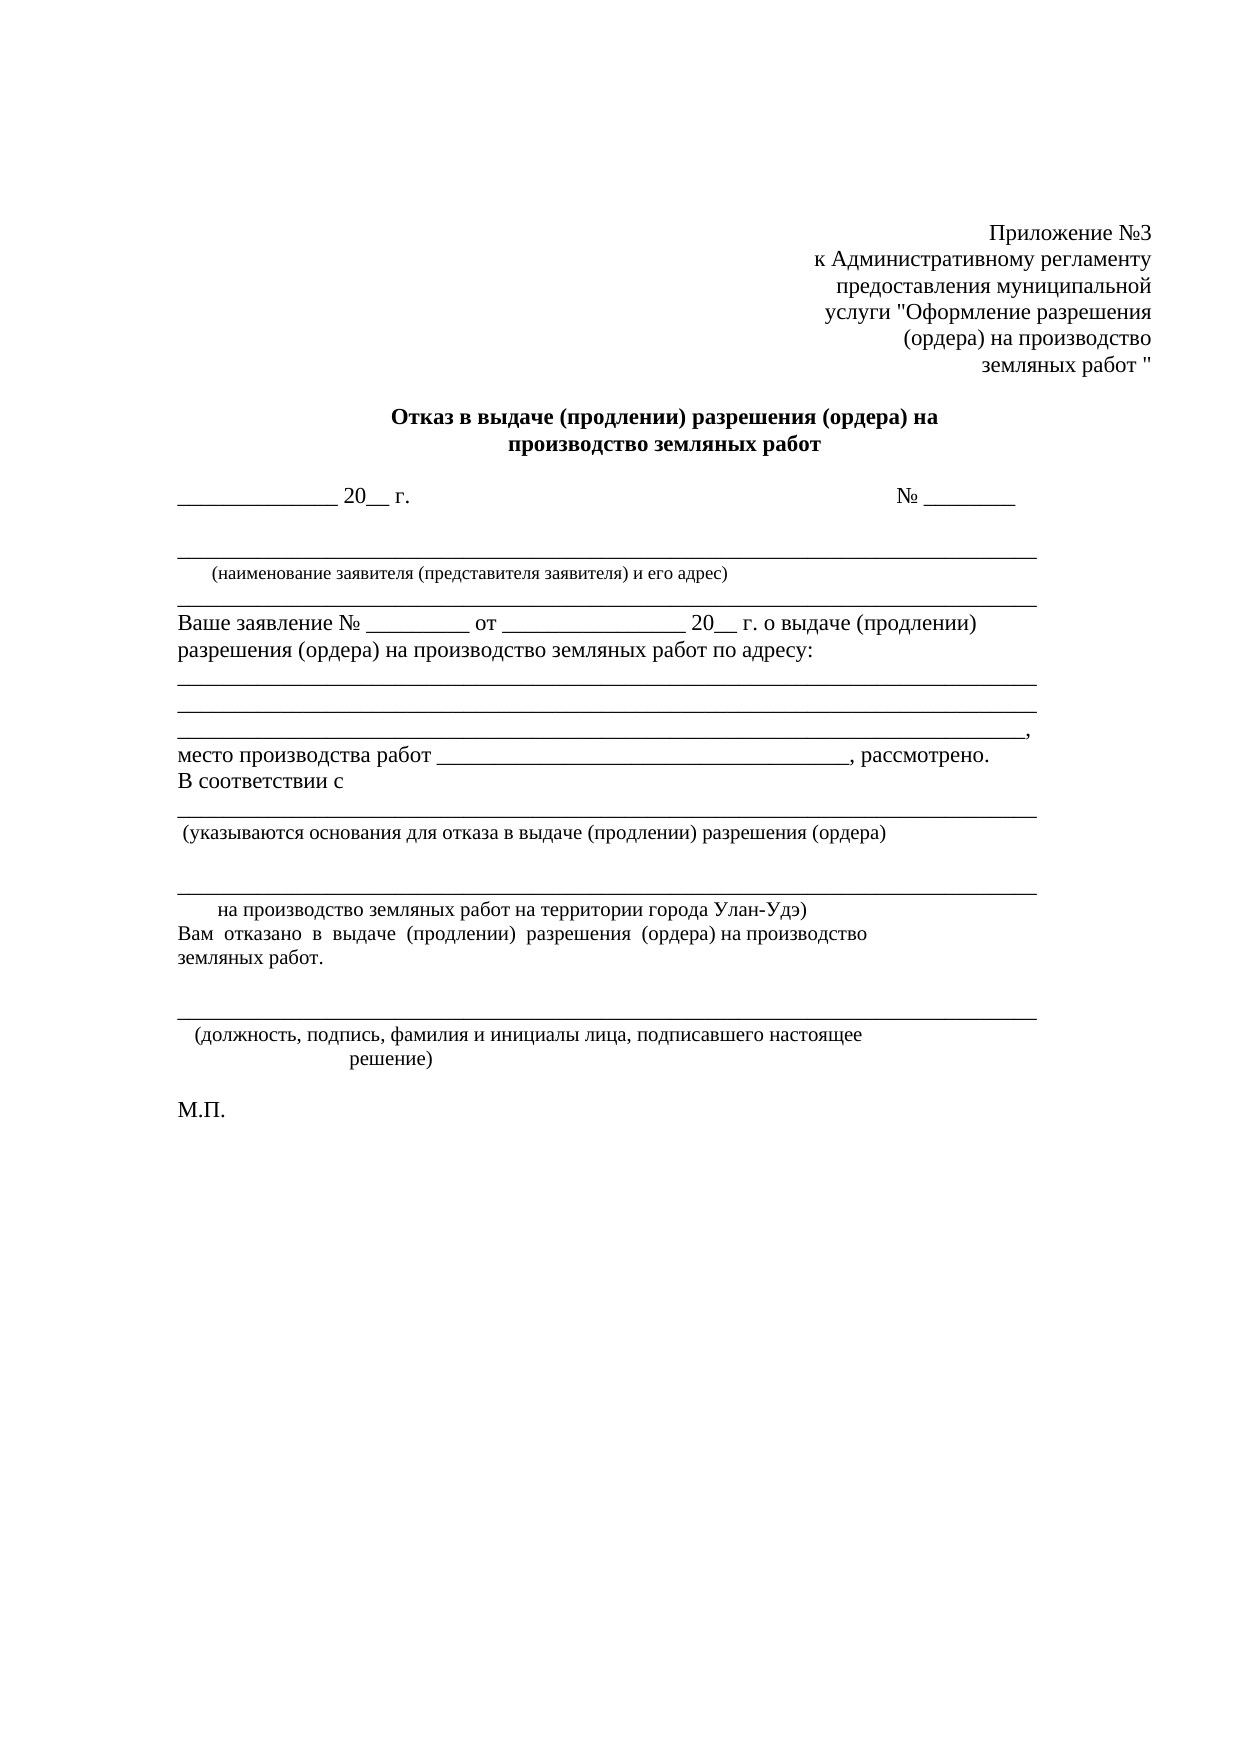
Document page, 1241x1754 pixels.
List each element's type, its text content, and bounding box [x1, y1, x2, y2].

text __________________________________________________________________________, [177, 715, 1152, 741]
text на производство земляных работ на территории города Улан-Удэ) [177, 897, 1152, 921]
text ___________________________________________________________________________ [177, 688, 1152, 715]
text Приложение №3 [177, 219, 1152, 245]
text место производства работ ____________________________________, рассмотрено. [177, 741, 1152, 768]
text разрешения (ордера) на производство земляных работ по адресу: [177, 636, 1152, 662]
text (наименование заявителя (представителя заявителя) и его адрес) [177, 562, 1152, 583]
text М.П. [177, 1096, 1152, 1123]
text предоставления муниципальной [177, 272, 1152, 298]
text земляных работ " [177, 351, 1152, 377]
text В соответствии с [177, 768, 1152, 794]
text ___________________________________________________________________________ [177, 662, 1152, 688]
text ___________________________________________________________________________ [177, 871, 1152, 897]
text ___________________________________________________________________________ [177, 583, 1152, 609]
text Отказ в выдаче (продлении) разрешения (ордера) на [177, 403, 1152, 430]
text ___________________________________________________________________________ [177, 996, 1152, 1022]
text (указываются основания для отказа в выдаче (продлении) разрешения (ордера) [177, 820, 1152, 844]
text производство земляных работ [177, 430, 1152, 456]
text ___________________________________________________________________________ [177, 535, 1152, 562]
text Ваше заявление № _________ от ________________ 20__ г. о выдаче (продлении) [177, 609, 1152, 636]
text ___________________________________________________________________________ [177, 794, 1152, 820]
text к Административному регламенту [177, 245, 1152, 272]
text ______________ 20__ г. № ________ [177, 482, 1152, 509]
text Вам отказано в выдаче (продлении) разрешения (ордера) на производство [177, 921, 1152, 945]
text (должность, подпись, фамилия и инициалы лица, подписавшего настоящее [177, 1022, 1152, 1046]
text услуги "Оформление разрешения [177, 298, 1152, 324]
text (ордера) на производство [177, 324, 1152, 351]
text решение) [177, 1046, 1152, 1070]
text земляных работ. [177, 945, 1152, 969]
